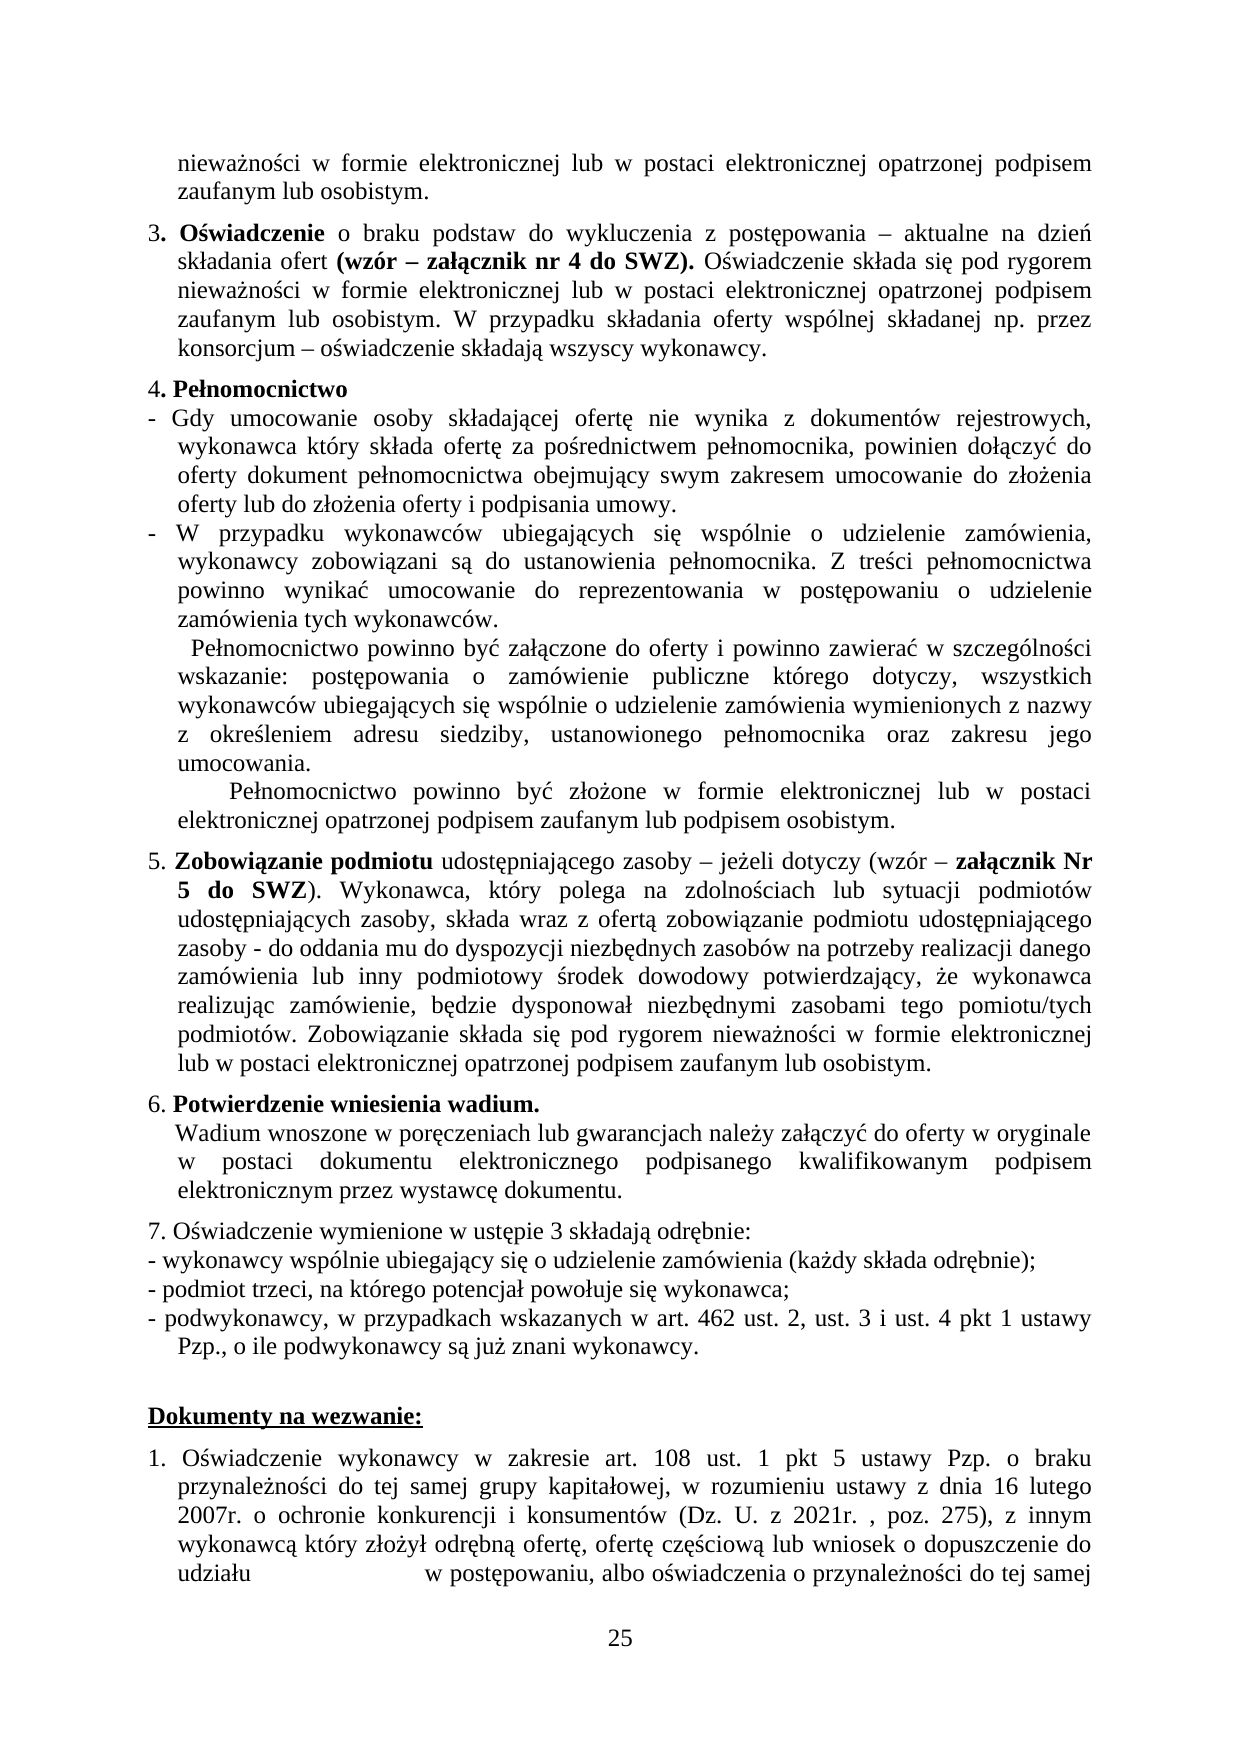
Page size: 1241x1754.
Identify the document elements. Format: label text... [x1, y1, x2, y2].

text 6. Potwierdzenie wniesienia wadium. [148, 1089, 1093, 1118]
text Wadium wnoszone w poręczeniach lub gwarancjach należy załączyć do oferty w oryginale w postaci dokumentu elektronicznego podpisanego kwalifikowanym podpisem elektronicznym przez wystawcę dokumentu. [148, 1118, 1093, 1204]
text Dokumenty na wezwanie: [148, 1401, 1093, 1430]
text Pełnomocnictwo powinno być załączone do oferty i powinno zawierać w szczególności wskazanie: postępowania o zamówienie publiczne którego dotyczy, wszystkich wykonawców ubiegających się wspólnie o udzielenie zamówienia wymienionych z nazwy z określeniem adresu siedziby, ustanowionego pełnomocnika oraz zakresu jego umocowania. [148, 633, 1093, 776]
text 3. Oświadczenie o braku podstaw do wykluczenia z postępowania – aktualne na dzień składania ofert (wzór – załącznik nr 4 do SWZ). Oświadczenie składa się pod rygorem nieważności w formie elektronicznej lub w postaci elektronicznej opatrzonej podpisem zaufanym lub osobistym. W przypadku składania oferty wspólnej składanej np. przez konsorcjum – oświadczenie składają wszyscy wykonawcy. [148, 218, 1093, 361]
text 5. Zobowiązanie podmiotu udostępniającego zasoby – jeżeli dotyczy (wzór – załącznik Nr 5 do SWZ). Wykonawca, który polega na zdolnościach lub sytuacji podmiotów udostępniających zasoby, składa wraz z ofertą zobowiązanie podmiotu udostępniającego zasoby - do oddania mu do dyspozycji niezbędnych zasobów na potrzeby realizacji danego zamówienia lub inny podmiotowy środek dowodowy potwierdzający, że wykonawca realizując zamówienie, będzie dysponował niezbędnymi zasobami tego pomiotu/tych podmiotów. Zobowiązanie składa się pod rygorem nieważności w formie elektronicznej lub w postaci elektronicznej opatrzonej podpisem zaufanym lub osobistym. [148, 846, 1093, 1076]
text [148, 148, 1093, 205]
text 7. Oświadczenie wymienione w ustępie 3 składają odrębnie: [148, 1216, 1093, 1245]
text Pełnomocnictwo powinno być złożone w formie elektronicznej lub w postaci elektronicznej opatrzonej podpisem zaufanym lub podpisem osobistym. [148, 776, 1093, 834]
text - W przypadku wykonawców ubiegających się wspólnie o udzielenie zamówienia, wykonawcy zobowiązani są do ustanowienia pełnomocnika. Z treści pełnomocnictwa powinno wynikać umocowanie do reprezentowania w postępowaniu o udzielenie zamówienia tych wykonawców. [148, 518, 1093, 633]
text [148, 1443, 1093, 1586]
text 4. Pełnomocnictwo [148, 374, 1093, 403]
text - podmiot trzeci, na którego potencjał powołuje się wykonawca; [148, 1274, 1093, 1303]
text - Gdy umocowanie osoby składającej ofertę nie wynika z dokumentów rejestrowych, wykonawca który składa ofertę za pośrednictwem pełnomocnika, powinien dołączyć do oferty dokument pełnomocnictwa obejmujący swym zakresem umocowanie do złożenia oferty lub do złożenia oferty i podpisania umowy. [148, 403, 1093, 518]
text - podwykonawcy, w przypadkach wskazanych w art. 462 ust. 2, ust. 3 i ust. 4 pkt 1 ustawy Pzp., o ile podwykonawcy są już znani wykonawcy. [148, 1303, 1093, 1360]
text - wykonawcy wspólnie ubiegający się o udzielenie zamówienia (każdy składa odrębnie); [148, 1245, 1093, 1274]
